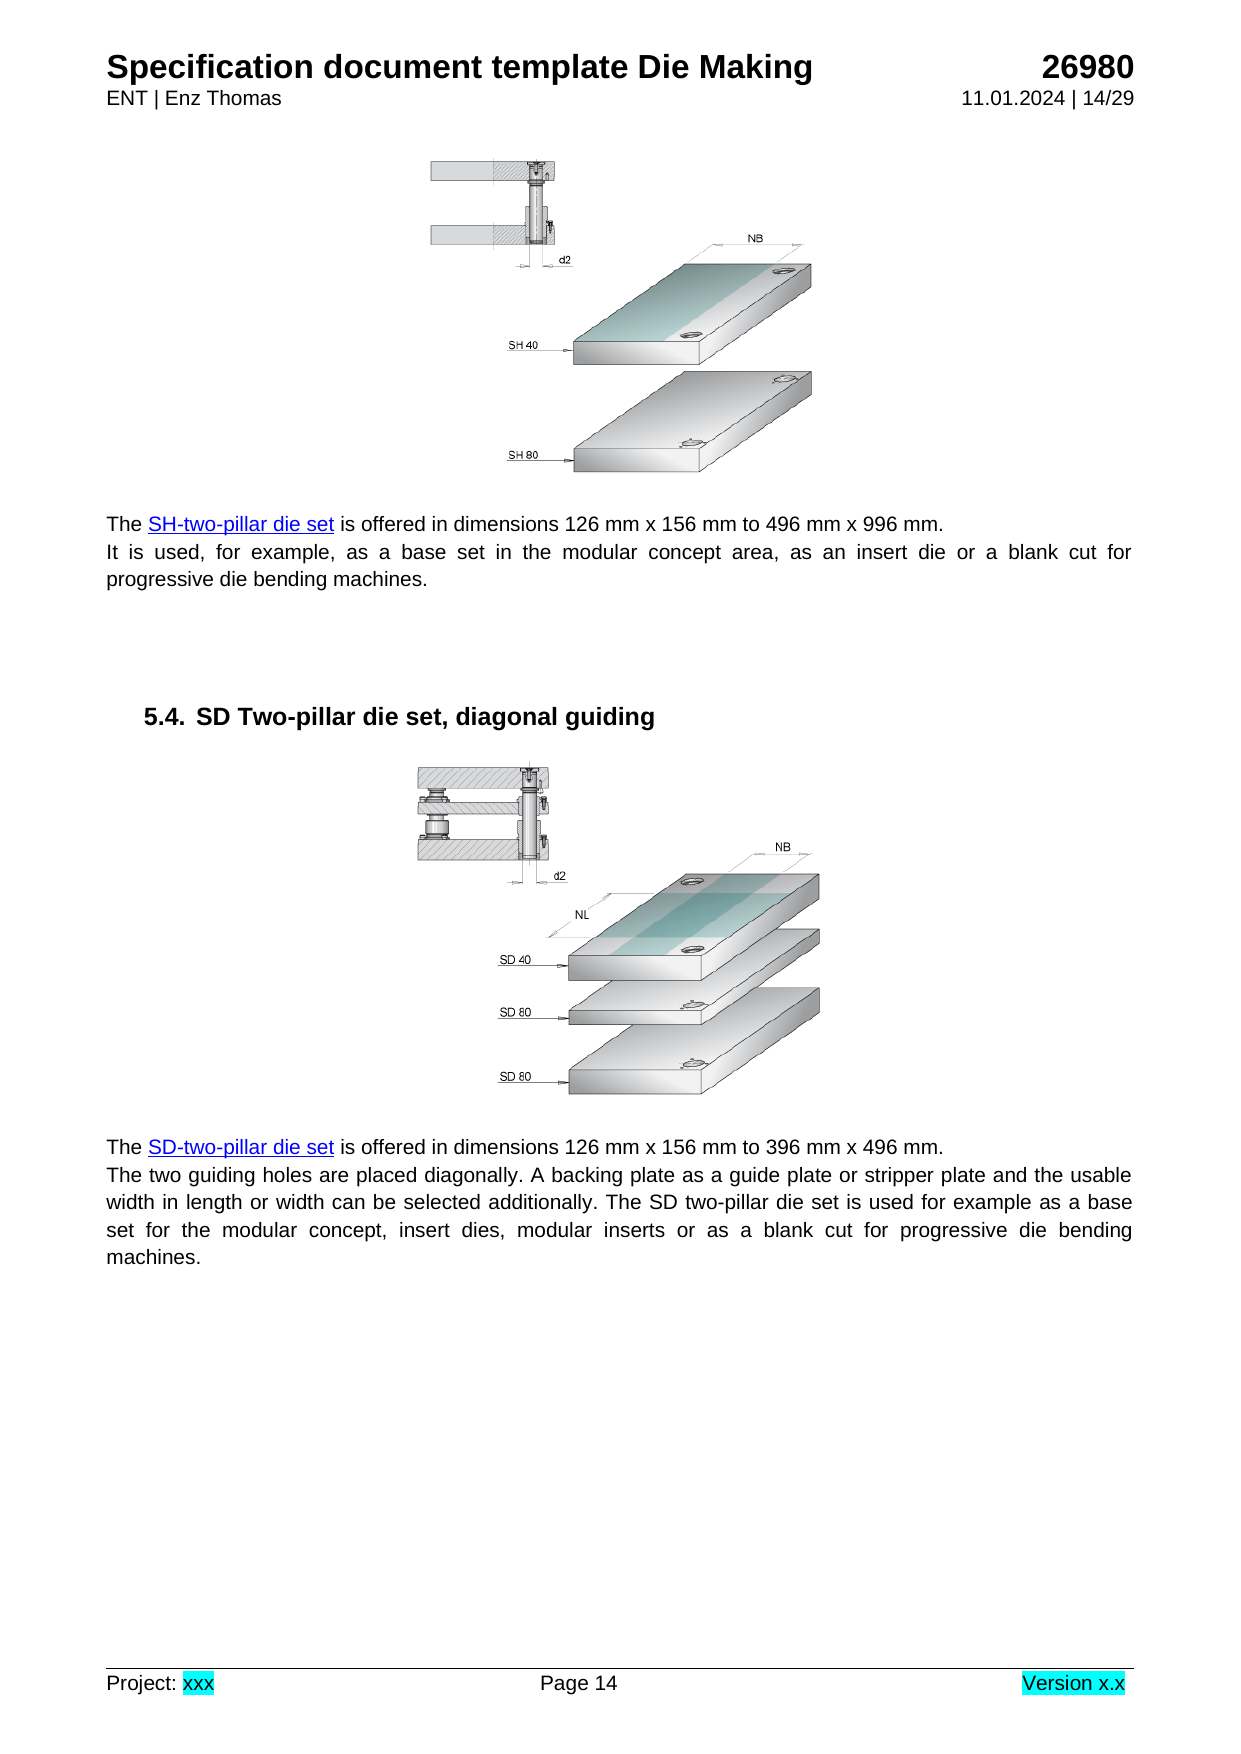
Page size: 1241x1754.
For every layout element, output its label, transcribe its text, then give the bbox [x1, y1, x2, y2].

picture [419, 147, 822, 481]
text It is used, for example, as a base set in the modular concept area, as an insert die or a blank cut for progressive die bending machines. [106, 539, 1134, 591]
text The two guiding holes are placed diagonally. A backing plate as a guide plate or stripper plate and the usable width in length or width can be selected additionally. The SD two-pillar die set is used for example as a base set for the modular concept, insert dies, modular inserts or as a blank cut for progressive die bending machines. [106, 1162, 1134, 1269]
text The SD-two-pillar die set is offered in dimensions 126 mm x 156 mm to 396 mm x 496 mm. [106, 1135, 1134, 1159]
text The SH-two-pillar die set is offered in dimensions 126 mm x 156 mm to 496 mm x 996 mm. [106, 512, 1134, 536]
picture [411, 756, 829, 1104]
subtitle SD Two-pillar die set, diagonal guiding [144, 702, 1134, 731]
